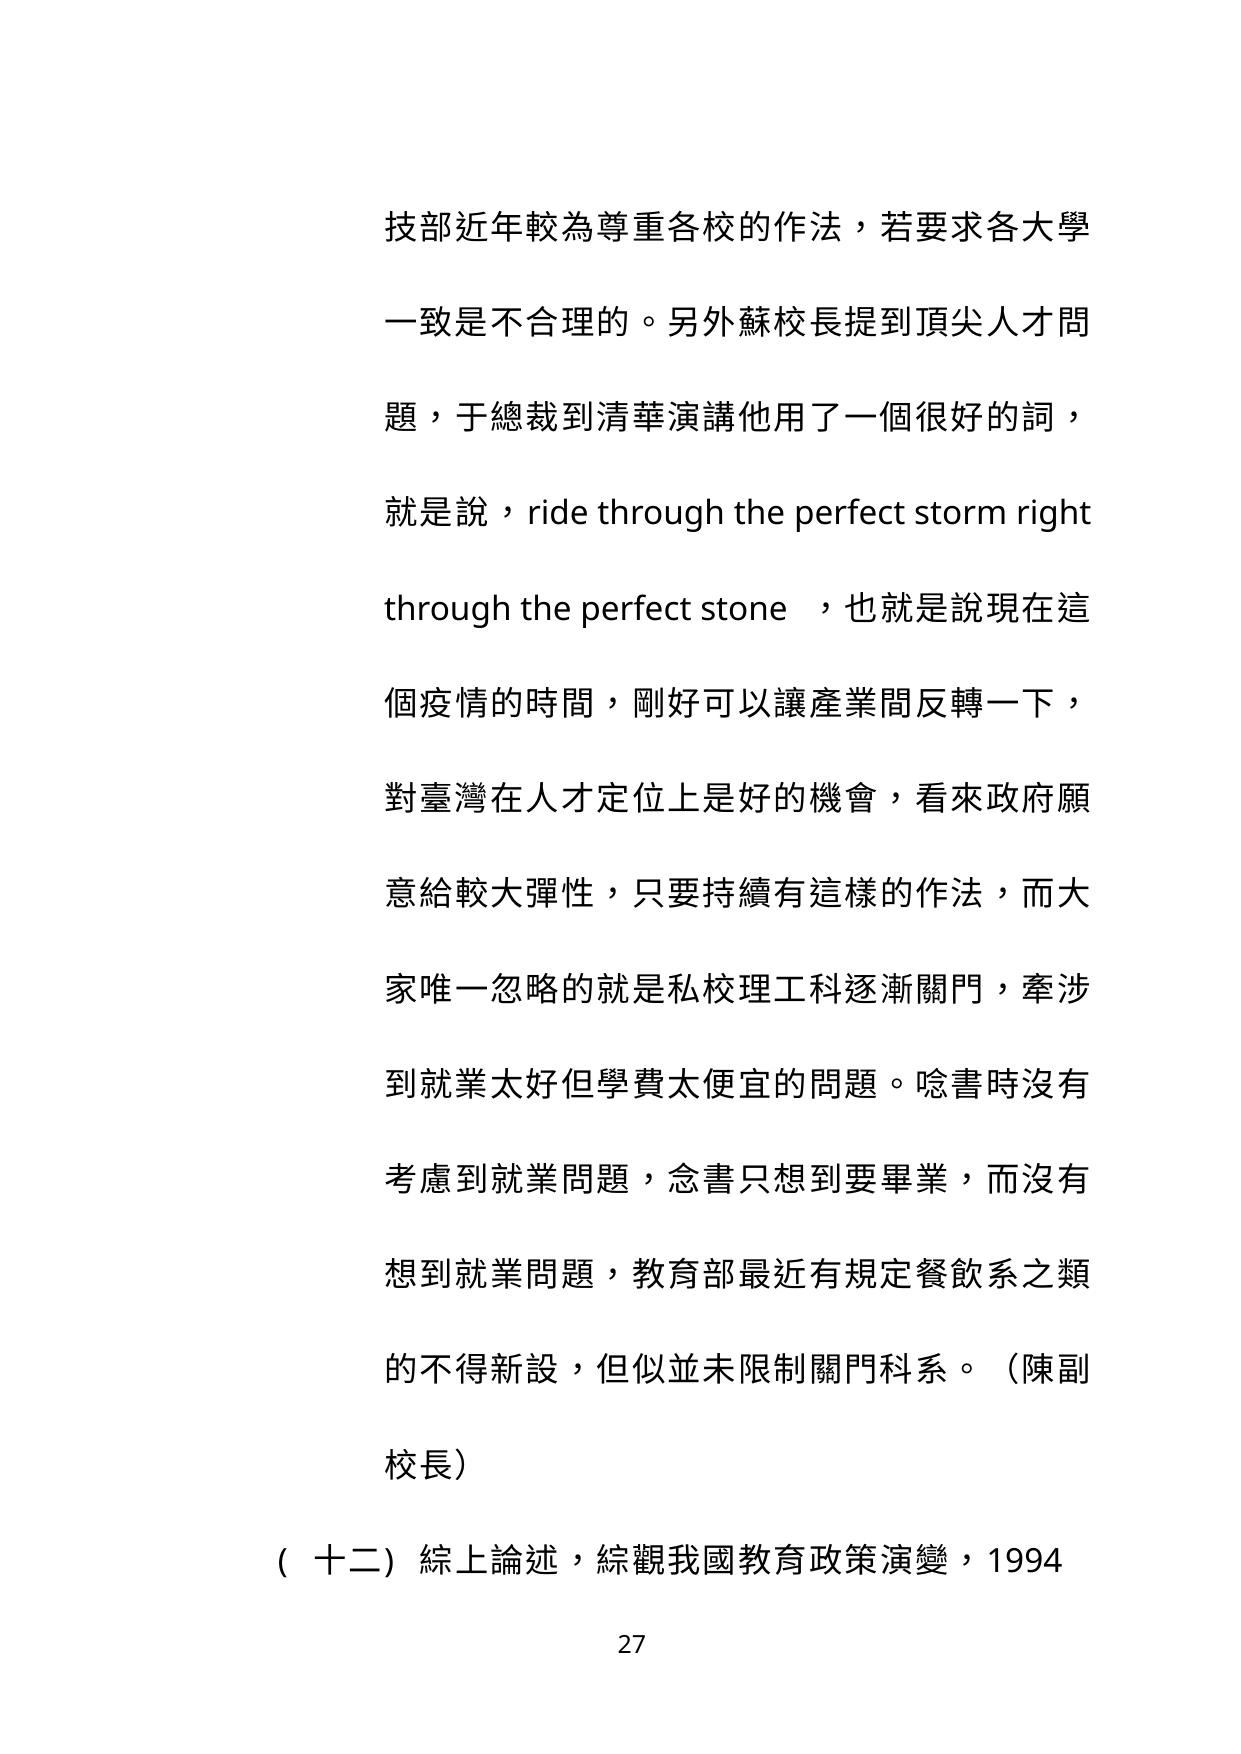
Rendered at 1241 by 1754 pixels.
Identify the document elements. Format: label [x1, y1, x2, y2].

subtitle [244, 1510, 1092, 1605]
subtitle [280, 177, 1092, 1510]
